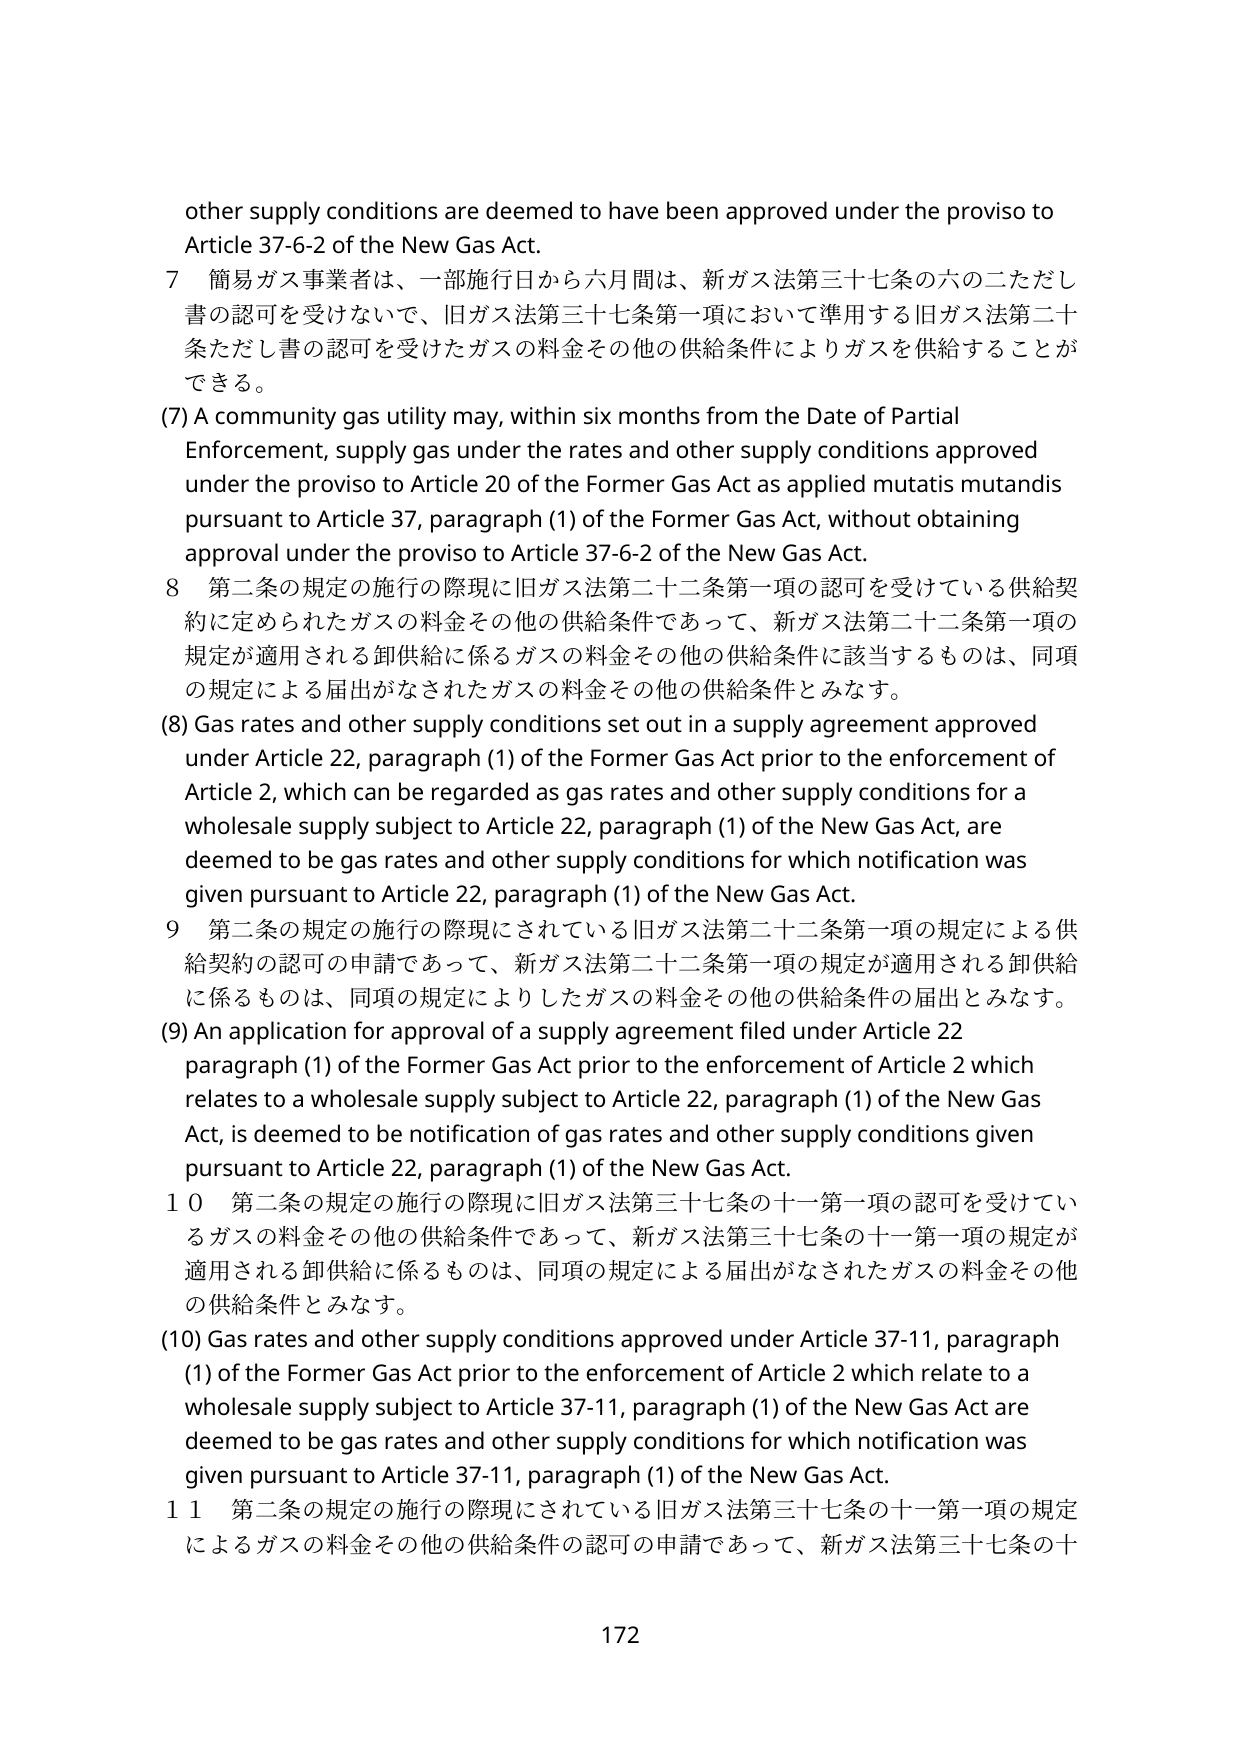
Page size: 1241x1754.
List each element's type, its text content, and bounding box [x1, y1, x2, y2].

text ８ 第二条の規定の施行の際現に旧ガス法第二十二条第一項の認可を受けている供給契約に定められたガスの料金その他の供給条件であって、新ガス法第二十二条第一項の規定が適用される卸供給に係るガスの料金その他の供給条件に該当するものは、同項の規定による届出がなされたガスの料金その他の供給条件とみなす。 [161, 569, 1079, 706]
text (10) Gas rates and other supply conditions approved under Article 37-11, paragraph (1) of the Former Gas Act prior to the enforcement of Article 2 which relate to a wholesale supply subject to Article 37-11, paragraph (1) of the New Gas Act are deemed to be gas rates and other supply conditions for which notification was given pursuant to Article 37-11, paragraph (1) of the New Gas Act. [161, 1321, 1079, 1492]
text (7) A community gas utility may, within six months from the Date of Partial Enforcement, supply gas under the rates and other supply conditions approved under the proviso to Article 20 of the Former Gas Act as applied mutatis mutandis pursuant to Article 37, paragraph (1) of the Former Gas Act, without obtaining approval under the proviso to Article 37-6-2 of the New Gas Act. [161, 399, 1079, 569]
text ９ 第二条の規定の施行の際現にされている旧ガス法第二十二条第一項の規定による供給契約の認可の申請であって、新ガス法第二十二条第一項の規定が適用される卸供給に係るものは、同項の規定によりしたガスの料金その他の供給条件の届出とみなす。 [161, 911, 1079, 1014]
text (9) An application for approval of a supply agreement filed under Article 22 paragraph (1) of the Former Gas Act prior to the enforcement of Article 2 which relates to a wholesale supply subject to Article 22, paragraph (1) of the New Gas Act, is deemed to be notification of gas rates and other supply conditions given pursuant to Article 22, paragraph (1) of the New Gas Act. [161, 1014, 1079, 1184]
text ７ 簡易ガス事業者は、一部施行日から六月間は、新ガス法第三十七条の六の二ただし書の認可を受けないで、旧ガス法第三十七条第一項において準用する旧ガス法第二十条ただし書の認可を受けたガスの料金その他の供給条件によりガスを供給することができる。 [161, 262, 1079, 399]
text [161, 194, 1079, 262]
text １０ 第二条の規定の施行の際現に旧ガス法第三十七条の十一第一項の認可を受けているガスの料金その他の供給条件であって、新ガス法第三十七条の十一第一項の規定が適用される卸供給に係るものは、同項の規定による届出がなされたガスの料金その他の供給条件とみなす。 [161, 1184, 1079, 1321]
text (8) Gas rates and other supply conditions set out in a supply agreement approved under Article 22, paragraph (1) of the Former Gas Act prior to the enforcement of Article 2, which can be regarded as gas rates and other supply conditions for a wholesale supply subject to Article 22, paragraph (1) of the New Gas Act, are deemed to be gas rates and other supply conditions for which notification was given pursuant to Article 22, paragraph (1) of the New Gas Act. [161, 706, 1079, 911]
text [161, 1492, 1079, 1560]
